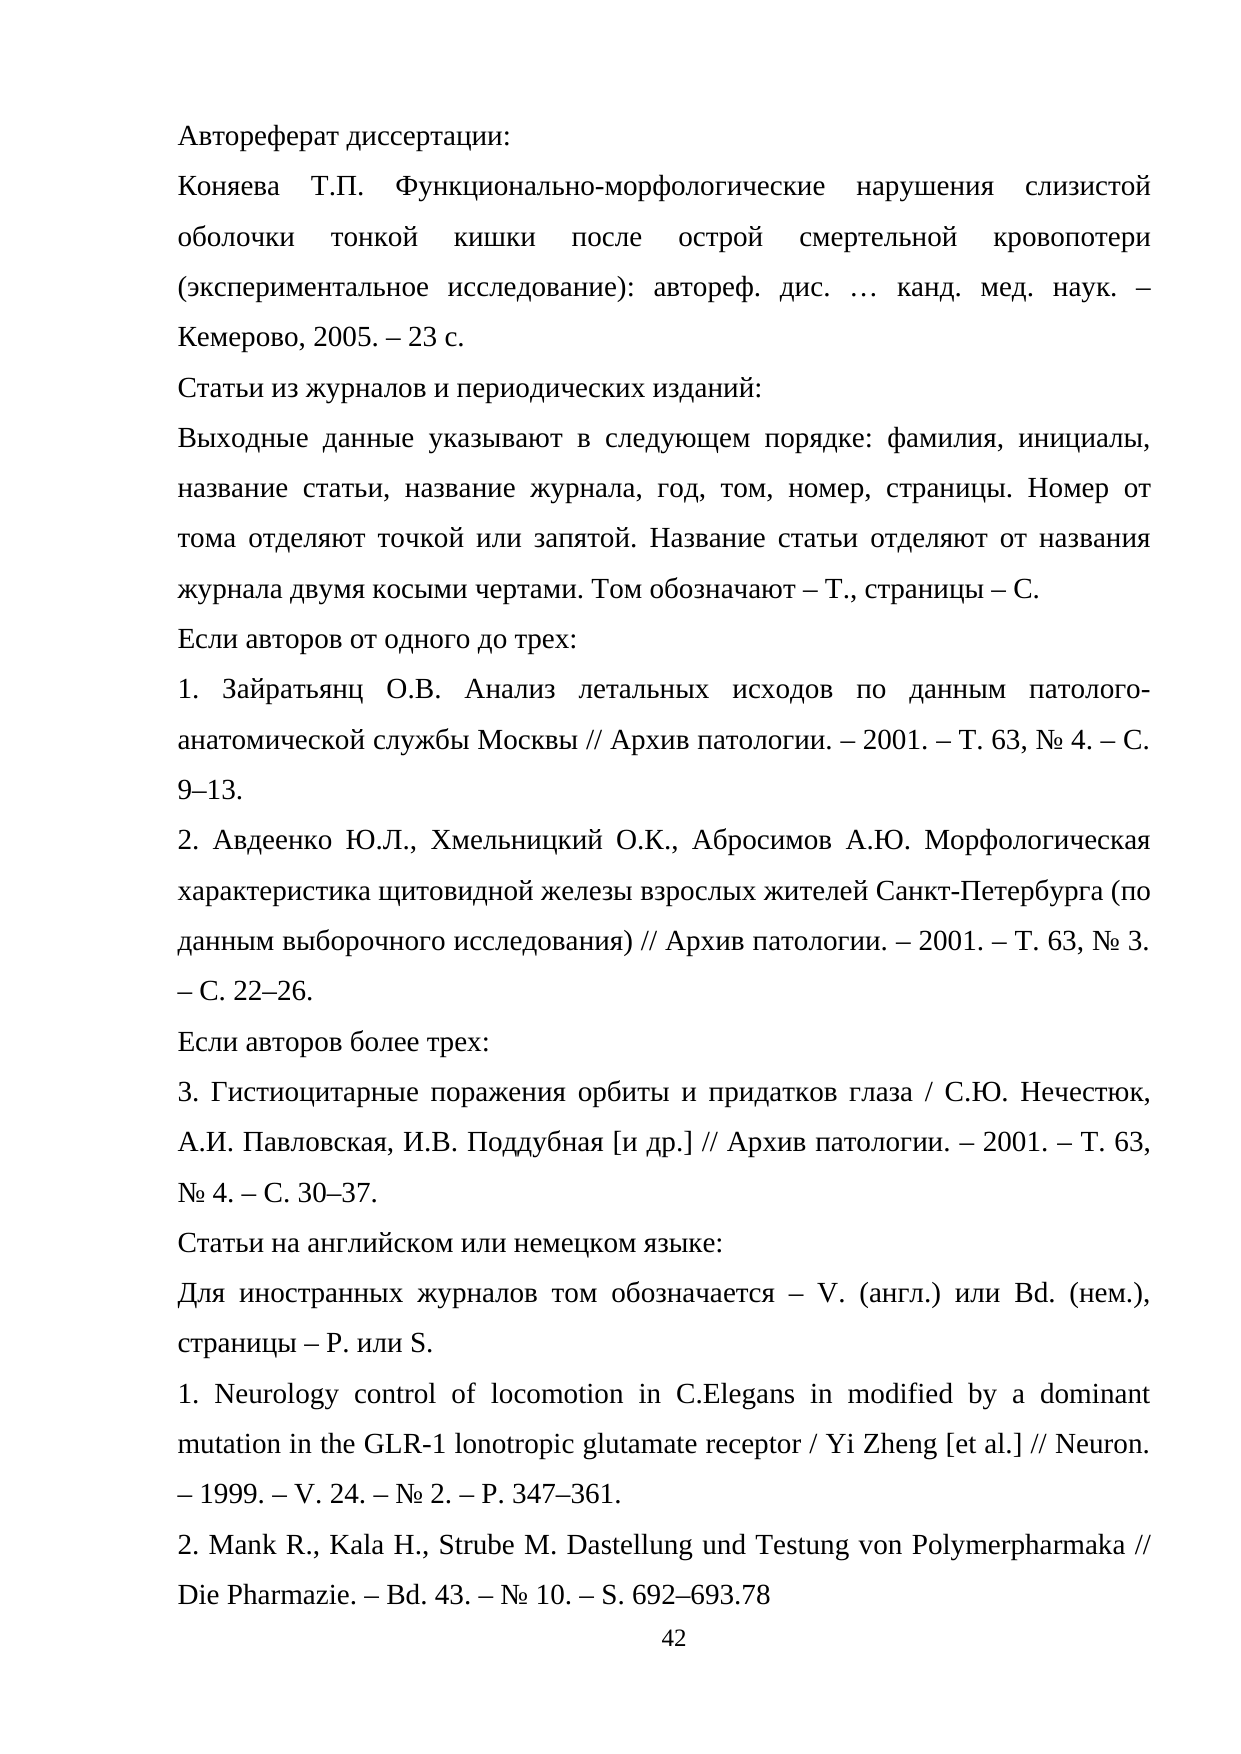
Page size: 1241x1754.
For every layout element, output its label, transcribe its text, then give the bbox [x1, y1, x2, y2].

text 2. Mank R., Kala H., Strube M. Dastellung und Testung von Polymerpharmaka // Die Pharmazie. – Bd. 43. – № 10. – S. 692–693.78 [177, 1527, 1152, 1611]
text 1. Neurology control of locomotion in C.Elegans in modified by a dominant mutation in the GLR-1 lonotropic glutamate receptor / Yi Zheng [et al.] // Neuron. – 1999. – V. 24. – № 2. – P. 347–361. [177, 1376, 1152, 1510]
text Коняева Т.П. Функционально-морфологические нарушения слизистой оболочки тонкой кишки после острой смертельной кровопотери (экспериментальное исследование): автореф. дис. … канд. мед. наук. – Кемерово, 2005. – 23 с. [177, 168, 1152, 353]
text Если авторов более трех: [177, 1024, 1152, 1057]
text 3. Гистиоцитарные поражения орбиты и придатков глаза / С.Ю. Нечестюк, А.И. Павловская, И.В. Поддубная [и др.] // Архив патологии. – 2001. – Т. 63, № 4. – С. 30–37. [177, 1074, 1152, 1208]
text Автореферат диссертации: [177, 118, 1152, 152]
text Выходные данные указывают в следующем порядке: фамилия, инициалы, название статьи, название журнала, год, том, номер, страницы. Номер от тома отделяют точкой или запятой. Название статьи отделяют от названия журнала двумя косыми чертами. Том обозначают – Т., страницы – С. [177, 420, 1152, 604]
text 2. Авдеенко Ю.Л., Хмельницкий О.К., Абросимов А.Ю. Морфологическая характеристика щитовидной железы взрослых жителей Санкт-Петербурга (по данным выборочного исследования) // Архив патологии. – 2001. – Т. 63, № 3. – С. 22–26. [177, 822, 1152, 1007]
text Статьи из журналов и периодических изданий: [177, 370, 1152, 403]
text 1. Зайратьянц О.В. Анализ летальных исходов по данным патолого-анатомической службы Москвы // Архив патологии. – 2001. – Т. 63, № 4. – С. 9–13. [177, 672, 1152, 806]
text Для иностранных журналов том обозначается – V. (англ.) или Bd. (нем.), страницы – Р. или S. [177, 1275, 1152, 1359]
text Статьи на английском или немецком языке: [177, 1225, 1152, 1258]
text Если авторов от одного до трех: [177, 621, 1152, 655]
